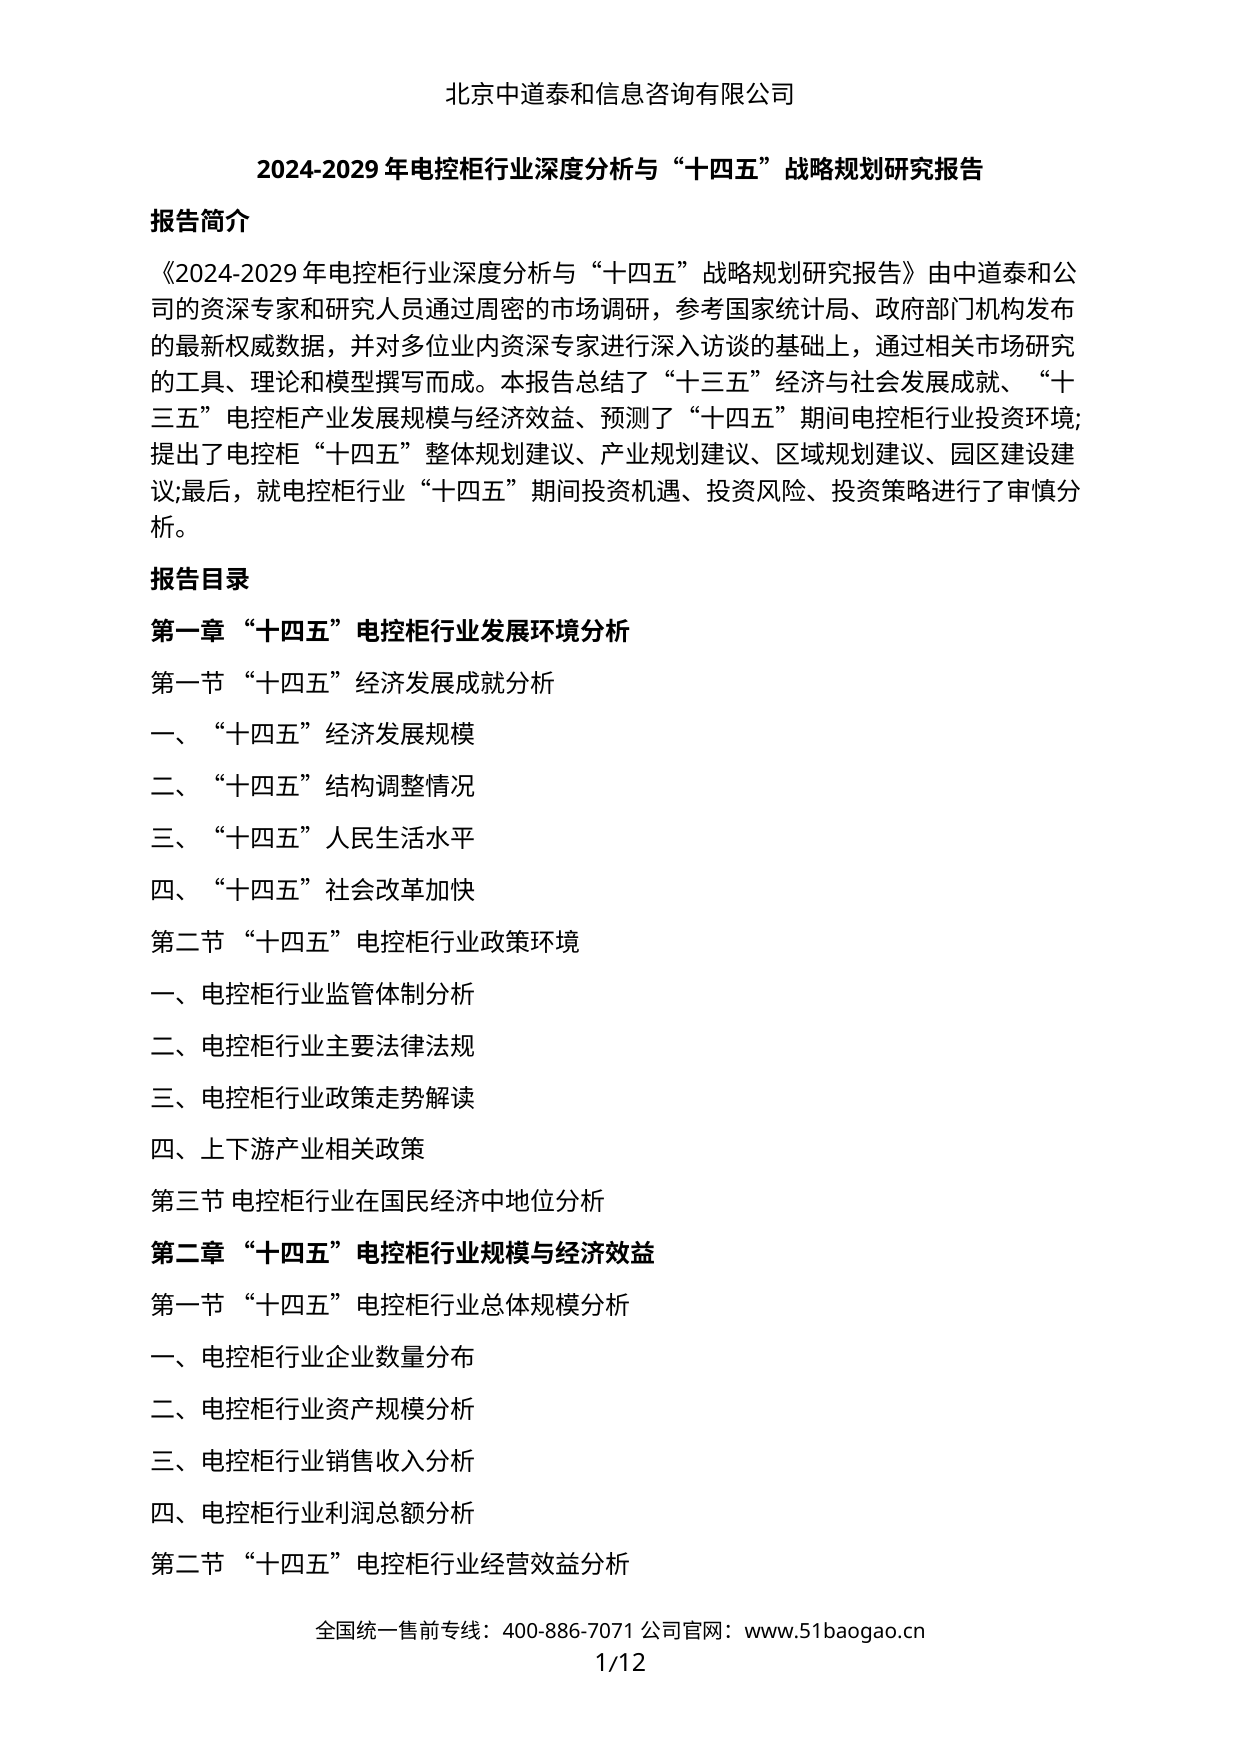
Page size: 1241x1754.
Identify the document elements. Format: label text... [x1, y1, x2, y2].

text 二、电控柜行业资产规模分析 [150, 1389, 1090, 1426]
text 一、“十四五”经济发展规模 [150, 715, 1090, 751]
text 报告目录 [150, 559, 1090, 596]
text 四、电控柜行业利润总额分析 [150, 1493, 1090, 1529]
text 三、电控柜行业政策走势解读 [150, 1078, 1090, 1114]
text 第一节 “十四五”经济发展成就分析 [150, 663, 1090, 699]
text 一、电控柜行业企业数量分布 [150, 1337, 1090, 1374]
text 报告简介 [150, 202, 1090, 238]
text 三、电控柜行业销售收入分析 [150, 1441, 1090, 1477]
text 二、“十四五”结构调整情况 [150, 767, 1090, 803]
text 三、“十四五”人民生活水平 [150, 819, 1090, 855]
text 第二节 “十四五”电控柜行业政策环境 [150, 922, 1090, 959]
text 一、电控柜行业监管体制分析 [150, 974, 1090, 1011]
text 四、上下游产业相关政策 [150, 1130, 1090, 1166]
text 四、“十四五”社会改革加快 [150, 871, 1090, 907]
text 《2024-2029年电控柜行业深度分析与“十四五”战略规划研究报告》由中道泰和公司的资深专家和研究人员通过周密的市场调研，参考国家统计局、政府部门机构发布的最新权威数据，并对多位业内资深专家进行深入访谈的基础上，通过相关市场研究的工具、理论和模型撰写而成。本报告总结了“十三五”经济与社会发展成就、“十三五”电控柜产业发展规模与经济效益、预测了“十四五”期间电控柜行业投资环境;提出了电控柜“十四五”整体规划建议、产业规划建议、区域规划建议、园区建设建议;最后，就电控柜行业“十四五”期间投资机遇、投资风险、投资策略进行了审慎分析。 [150, 254, 1090, 544]
text 第三节 电控柜行业在国民经济中地位分析 [150, 1182, 1090, 1218]
text 2024-2029年电控柜行业深度分析与“十四五”战略规划研究报告 [150, 150, 1090, 186]
text 第二章 “十四五”电控柜行业规模与经济效益 [150, 1234, 1090, 1270]
text 二、电控柜行业主要法律法规 [150, 1026, 1090, 1062]
text 第一章 “十四五”电控柜行业发展环境分析 [150, 611, 1090, 647]
text 第二节 “十四五”电控柜行业经营效益分析 [150, 1545, 1090, 1581]
text 第一节 “十四五”电控柜行业总体规模分析 [150, 1286, 1090, 1322]
